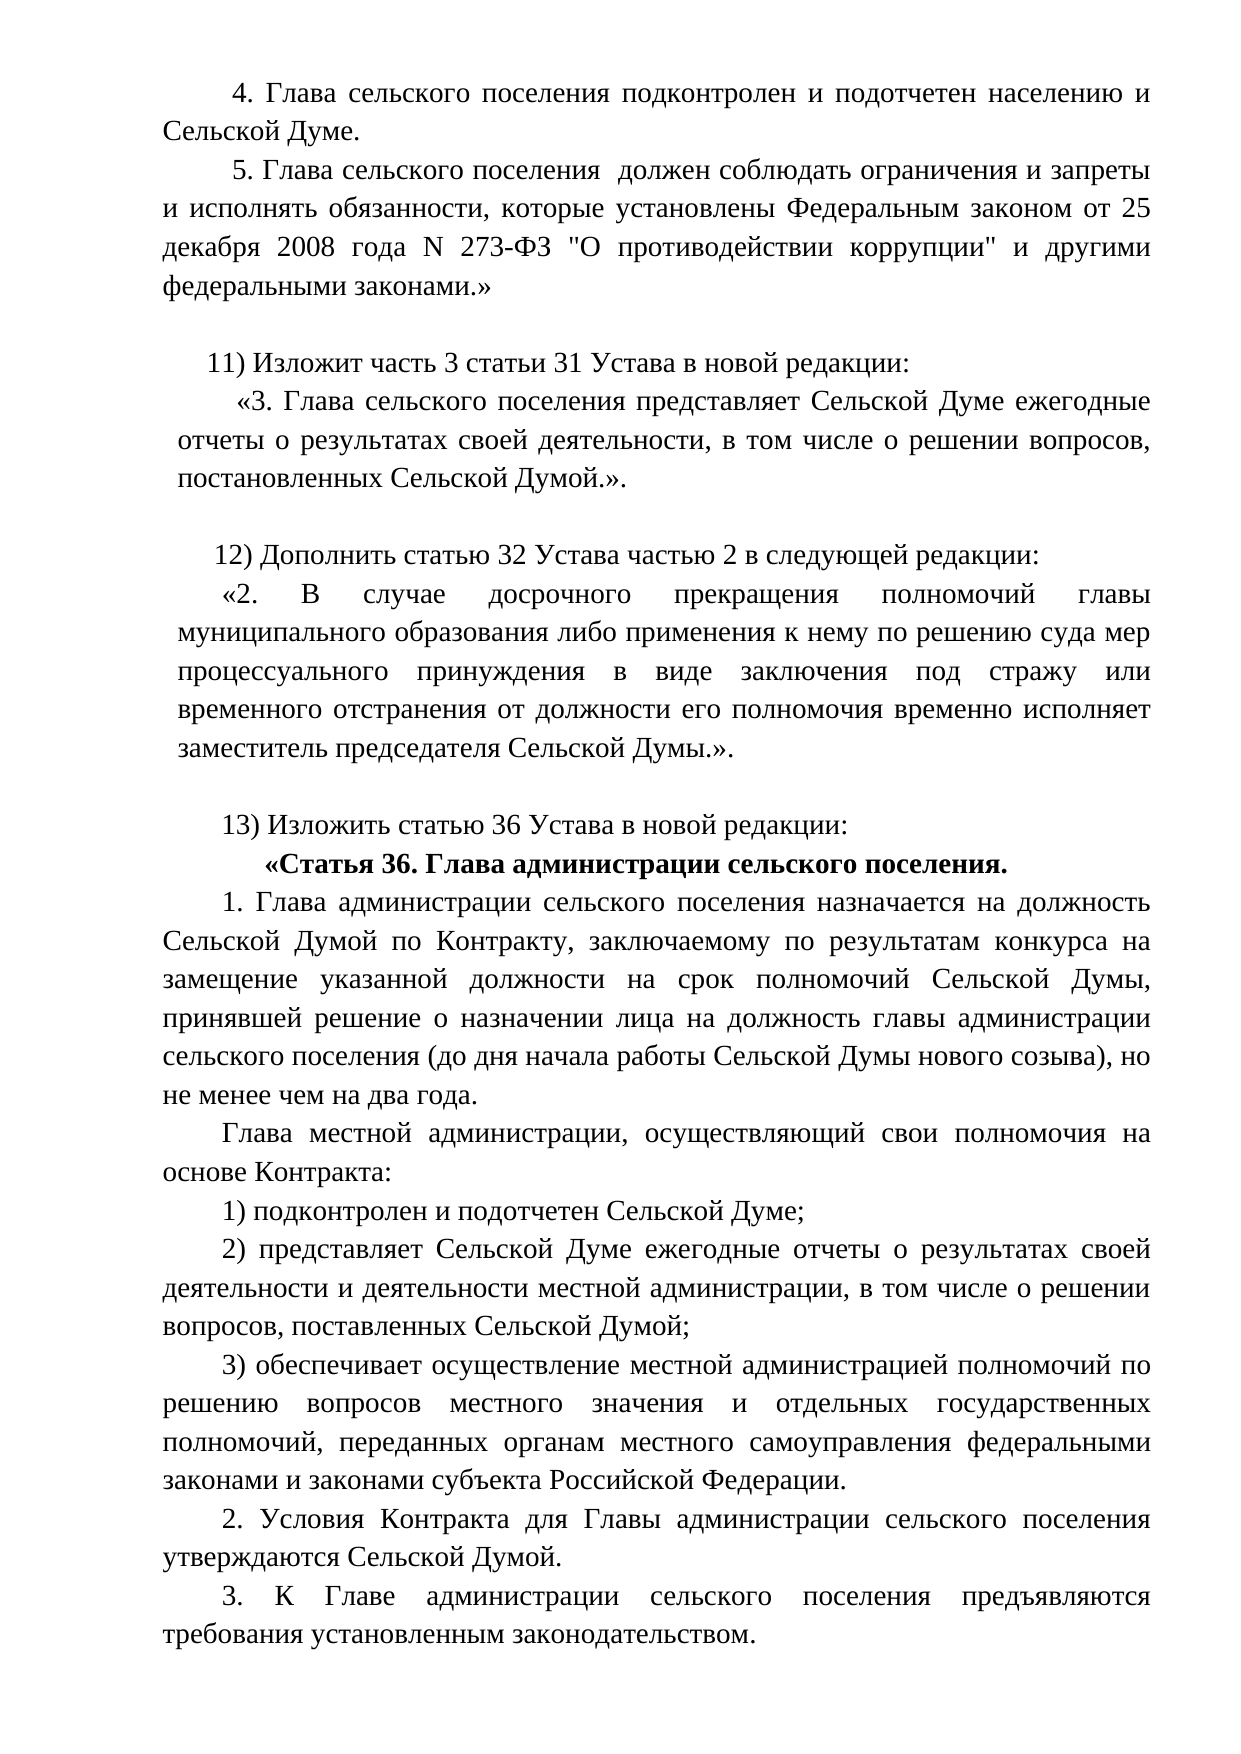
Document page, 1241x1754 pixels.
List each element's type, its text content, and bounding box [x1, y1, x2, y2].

text 11) Изложит часть 3 статьи 31 Устава в новой редакции: [177, 345, 1152, 378]
text 12) Дополнить статью 32 Устава частью 2 в следующей редакции: [177, 537, 1152, 571]
list Глава местной администрации, осуществляющий свои полномочия на основе Контракта: [162, 1116, 1152, 1188]
list «Статья 36. Глава администрации сельского поселения. [162, 846, 1152, 879]
list 2. Условия Контракта для Главы администрации сельского поселения утверждаются Сельской Думой. [162, 1501, 1152, 1573]
text 13) Изложить статью 36 Устава в новой редакции: [177, 807, 1152, 841]
text 4. Глава сельского поселения подконтролен и подотчетен населению и Сельской Думе. [162, 75, 1152, 147]
text 5. Глава сельского поселения должен соблюдать ограничения и запреты и исполнять обязанности, которые установлены Федеральным законом от 25 декабря 2008 года N 273-ФЗ "О противодействии коррупции" и другими федеральными законами.» [162, 152, 1152, 301]
text «3. Глава сельского поселения представляет Сельской Думе ежегодные отчеты о результатах своей деятельности, в том числе о решении вопросов, постановленных Сельской Думой.». [177, 383, 1152, 494]
list 2) представляет Сельской Думе ежегодные отчеты о результатах своей деятельности и деятельности местной администрации, в том числе о решении вопросов, поставленных Сельской Думой; [162, 1231, 1152, 1342]
list 1) подконтролен и подотчетен Сельской Думе; [162, 1193, 1152, 1226]
text «2. В случае досрочного прекращения полномочий главы муниципального образования либо применения к нему по решению суда мер процессуального принуждения в виде заключения под стражу или временного отстранения от должности его полномочия временно исполняет заместитель председателя Сельской Думы.». [177, 576, 1152, 764]
list 3. К Главе администрации сельского поселения предъявляются требования установленным законодательством. [162, 1578, 1152, 1650]
list 3) обеспечивает осуществление местной администрацией полномочий по решению вопросов местного значения и отдельных государственных полномочий, переданных органам местного самоуправления федеральными законами и законами субъекта Российской Федерации. [162, 1347, 1152, 1496]
list 1. Глава администрации сельского поселения назначается на должность Сельской Думой по Контракту, заключаемому по результатам конкурса на замещение указанной должности на срок полномочий Сельской Думы, принявшей решение о назначении лица на должность главы администрации сельского поселения (до дня начала работы Сельской Думы нового созыва), но не менее чем на два года. [162, 884, 1152, 1111]
